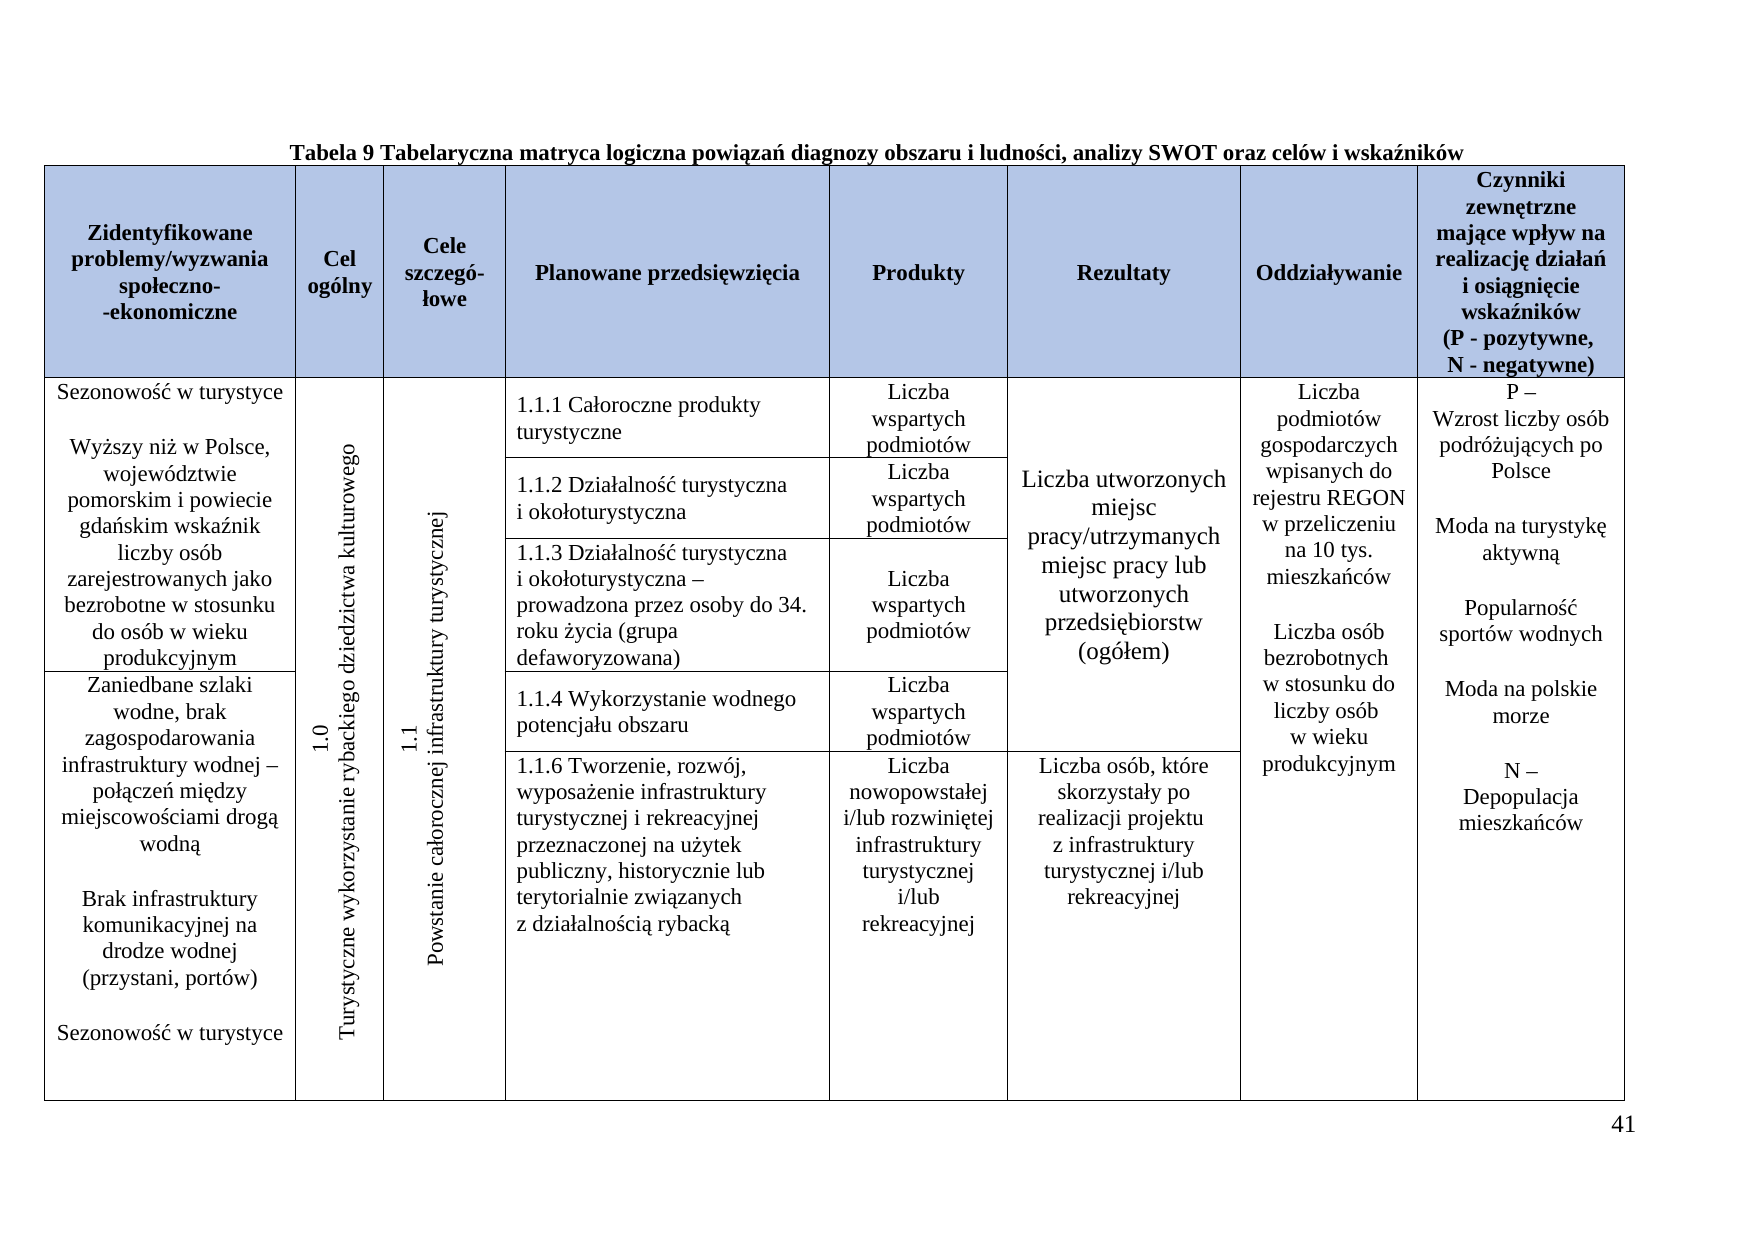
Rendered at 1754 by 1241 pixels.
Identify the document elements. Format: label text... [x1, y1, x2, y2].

table_header Rezultaty [1008, 166, 1240, 377]
table_header Cel ogólny [296, 166, 383, 377]
table_cell 1.1.3 Działalność turystyczna i okołoturystyczna – prowadzona przez osoby do 34. roku życia (grupa defaworyzowana) [506, 539, 829, 671]
table_cell 1.1.4 Wykorzystanie wodnego potencjału obszaru [506, 672, 829, 751]
table_cell Sezonowość w turystyce Wyższy niż w Polsce, województwie pomorskim i powiecie gdańskim wskaźnik liczby osób zarejestrowanych jako bezrobotne w stosunku do osób w wieku produkcyjnym [45, 378, 295, 671]
table_cell Liczba podmiotów gospodarczych wpisanych do rejestru REGON w przeliczeniu na 10 tys. mieszkańców Liczba osób bezrobotnych w stosunku do liczby osób w wieku produkcyjnym [1241, 378, 1417, 1100]
table_cell Liczba wspartych podmiotów [830, 458, 1007, 537]
table_cell Liczba wspartych podmiotów [830, 539, 1007, 671]
table_cell Zaniedbane szlaki wodne, brak zagospodarowania infrastruktury wodnej – połączeń między miejscowościami drogą wodną Brak infrastruktury komunikacyjnej na drodze wodnej (przystani, portów) Sezonowość w turystyce zbyt mała atrakcyjność i dostępność turystyczna (bazy noclegowej, gastronomicznej, atrakcji turystycznych – infrastruktury [45, 672, 295, 1100]
table_header Oddziaływanie [1241, 166, 1417, 377]
table_header Produkty [830, 166, 1007, 377]
text Tabela 9 Tabelaryczna matryca logiczna powiązań diagnozy obszaru i ludności, analizy SWOT oraz celów i wskaźników [118, 139, 1636, 165]
table_header Cele szczegó-łowe [384, 166, 505, 377]
table_cell P – Wzrost liczby osób podróżujących po Polsce Moda na turystykę aktywną Popularność sportów wodnych Moda na polskie morze N – Depopulacja mieszkańców [1418, 378, 1624, 1100]
table_cell Liczba wspartych podmiotów [830, 672, 1007, 751]
table_cell Liczba wspartych podmiotów [830, 378, 1007, 457]
table_header Zidentyfikowane problemy/wyzwania społeczno- -ekonomiczne [45, 166, 295, 377]
table_cell 1.0 Turystyczne wykorzystanie rybackiego dziedzictwa kulturowego i zasobów [296, 378, 383, 1100]
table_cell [830, 752, 1007, 1100]
table_cell 1.1.2 Działalność turystyczna i okołoturystyczna [506, 458, 829, 537]
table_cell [506, 752, 829, 1100]
table_cell Liczba utworzonych miejsc pracy/utrzymanych miejsc pracy lub utworzonych przedsiębiorstw (ogółem) [1008, 378, 1240, 751]
table_cell 1.1.1 Całoroczne produkty turystyczne [506, 378, 829, 457]
table_cell 1.1 Powstanie całorocznej infrastruktury turystycznej [384, 378, 505, 1100]
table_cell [1008, 752, 1240, 1100]
table_header Czynniki zewnętrzne mające wpływ na realizację działań i osiągnięcie wskaźników (P - pozytywne, N - negatywne) [1418, 166, 1624, 377]
table_header Planowane przedsięwzięcia [506, 166, 829, 377]
